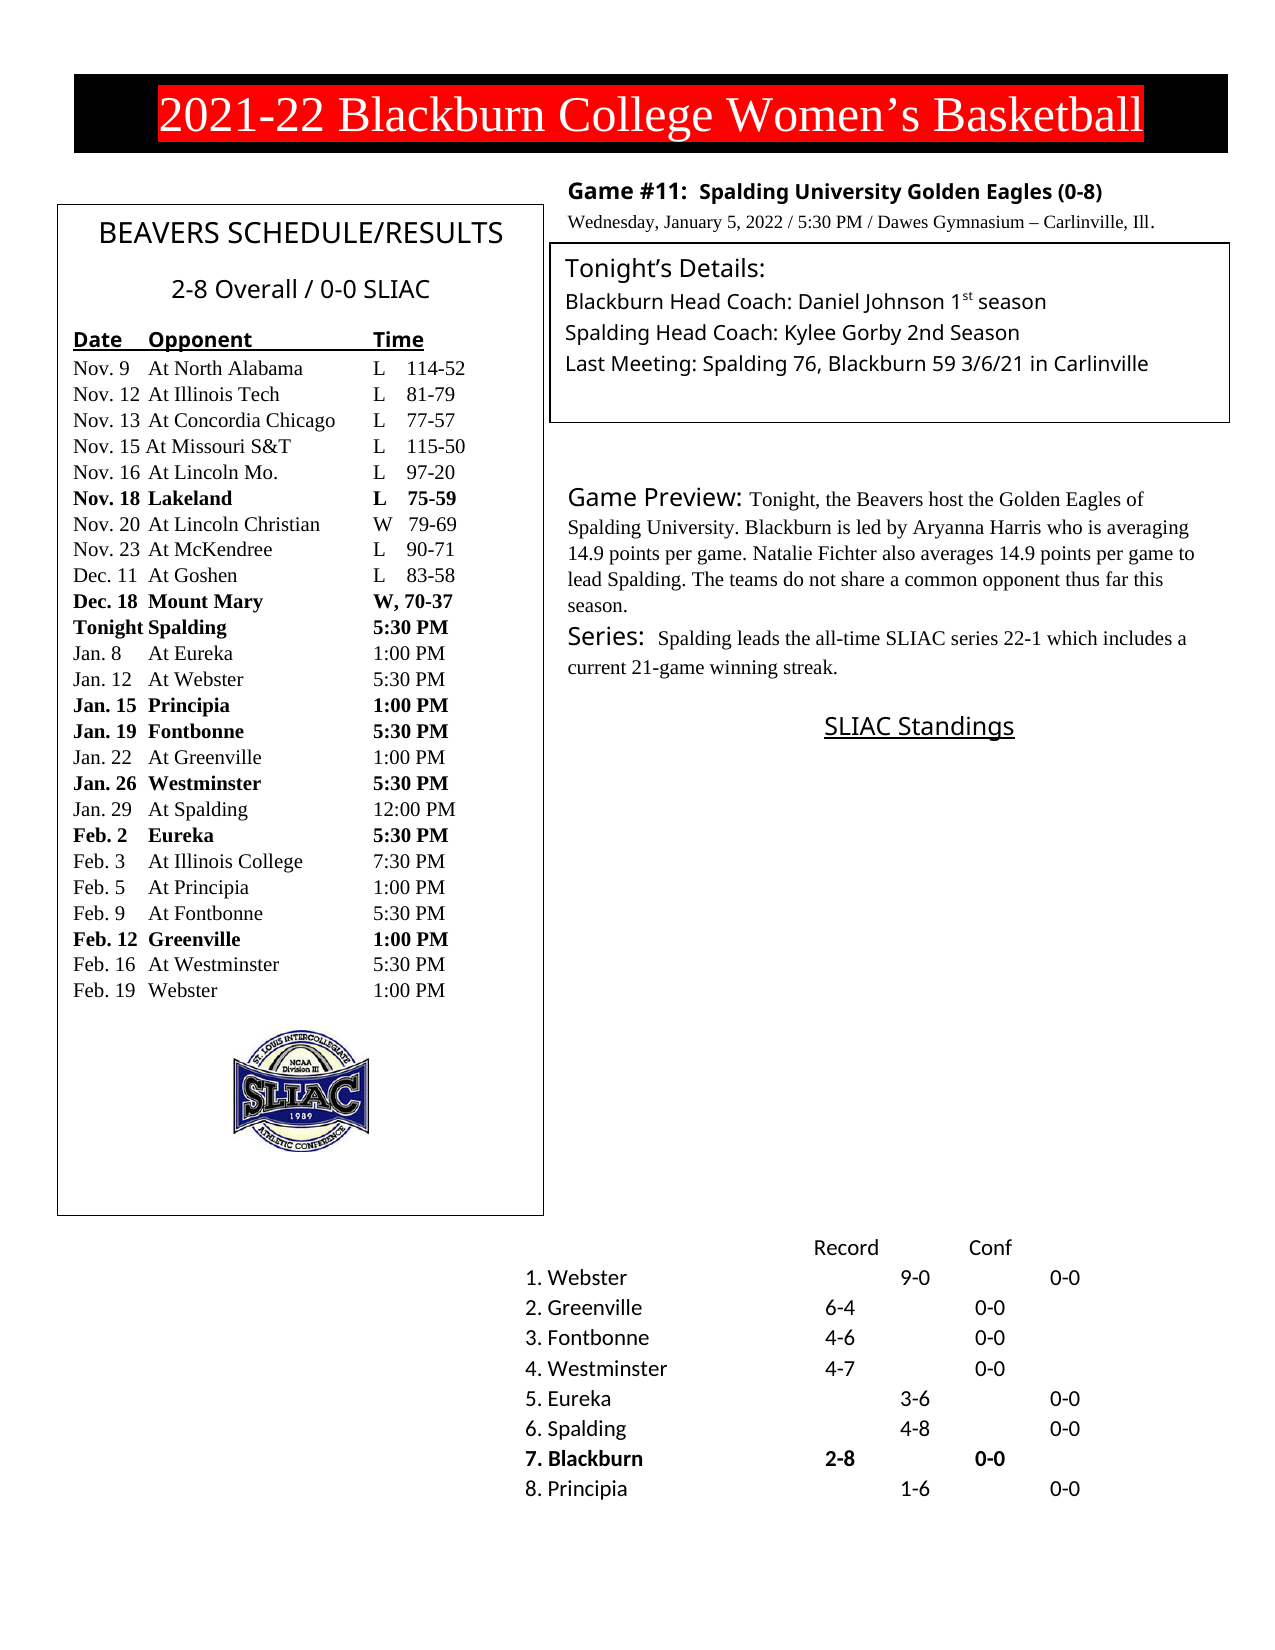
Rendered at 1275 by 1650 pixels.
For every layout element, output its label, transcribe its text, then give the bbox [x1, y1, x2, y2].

text Record Conf [450, 745, 1200, 1261]
text Game Preview: Tonight, the Beavers host the Golden Eagles of Spalding University. Blackburn is led by Aryanna Harris who is averaging 14.9 points per game. Natalie Fichter also averages 14.9 points per game to lead Spalding. The teams do not share a common opponent thus far this season. [544, 479, 1200, 617]
text 3. Fontbonne 4-6 0-0 [450, 1323, 1200, 1352]
text Game #11: Spalding University Golden Eagles (0-8) [75, 175, 1200, 206]
text 1. Webster 9-0 0-0 [450, 1263, 1200, 1291]
text Series: Spalding leads the all-time SLIAC series 22-1 which includes a current 21-game winning streak. [544, 619, 1200, 679]
text 5. Eureka 3-6 0-0 [450, 1384, 1200, 1412]
text 4. Westminster 4-7 0-0 [450, 1354, 1200, 1382]
text 6. Spalding 4-8 0-0 [450, 1414, 1200, 1442]
text 7. Blackburn 2-8 0-0 [450, 1444, 1200, 1472]
picture [232, 1030, 370, 1152]
text 8. Principia 1-6 0-0 [450, 1474, 1200, 1503]
text SLIAC Standings [544, 709, 1200, 743]
text 2. Greenville 6-4 0-0 [450, 1293, 1200, 1321]
text Wednesday, January 5, 2022 / 5:30 PM / Dawes Gymnasium – Carlinville, Ill. [544, 209, 1200, 233]
